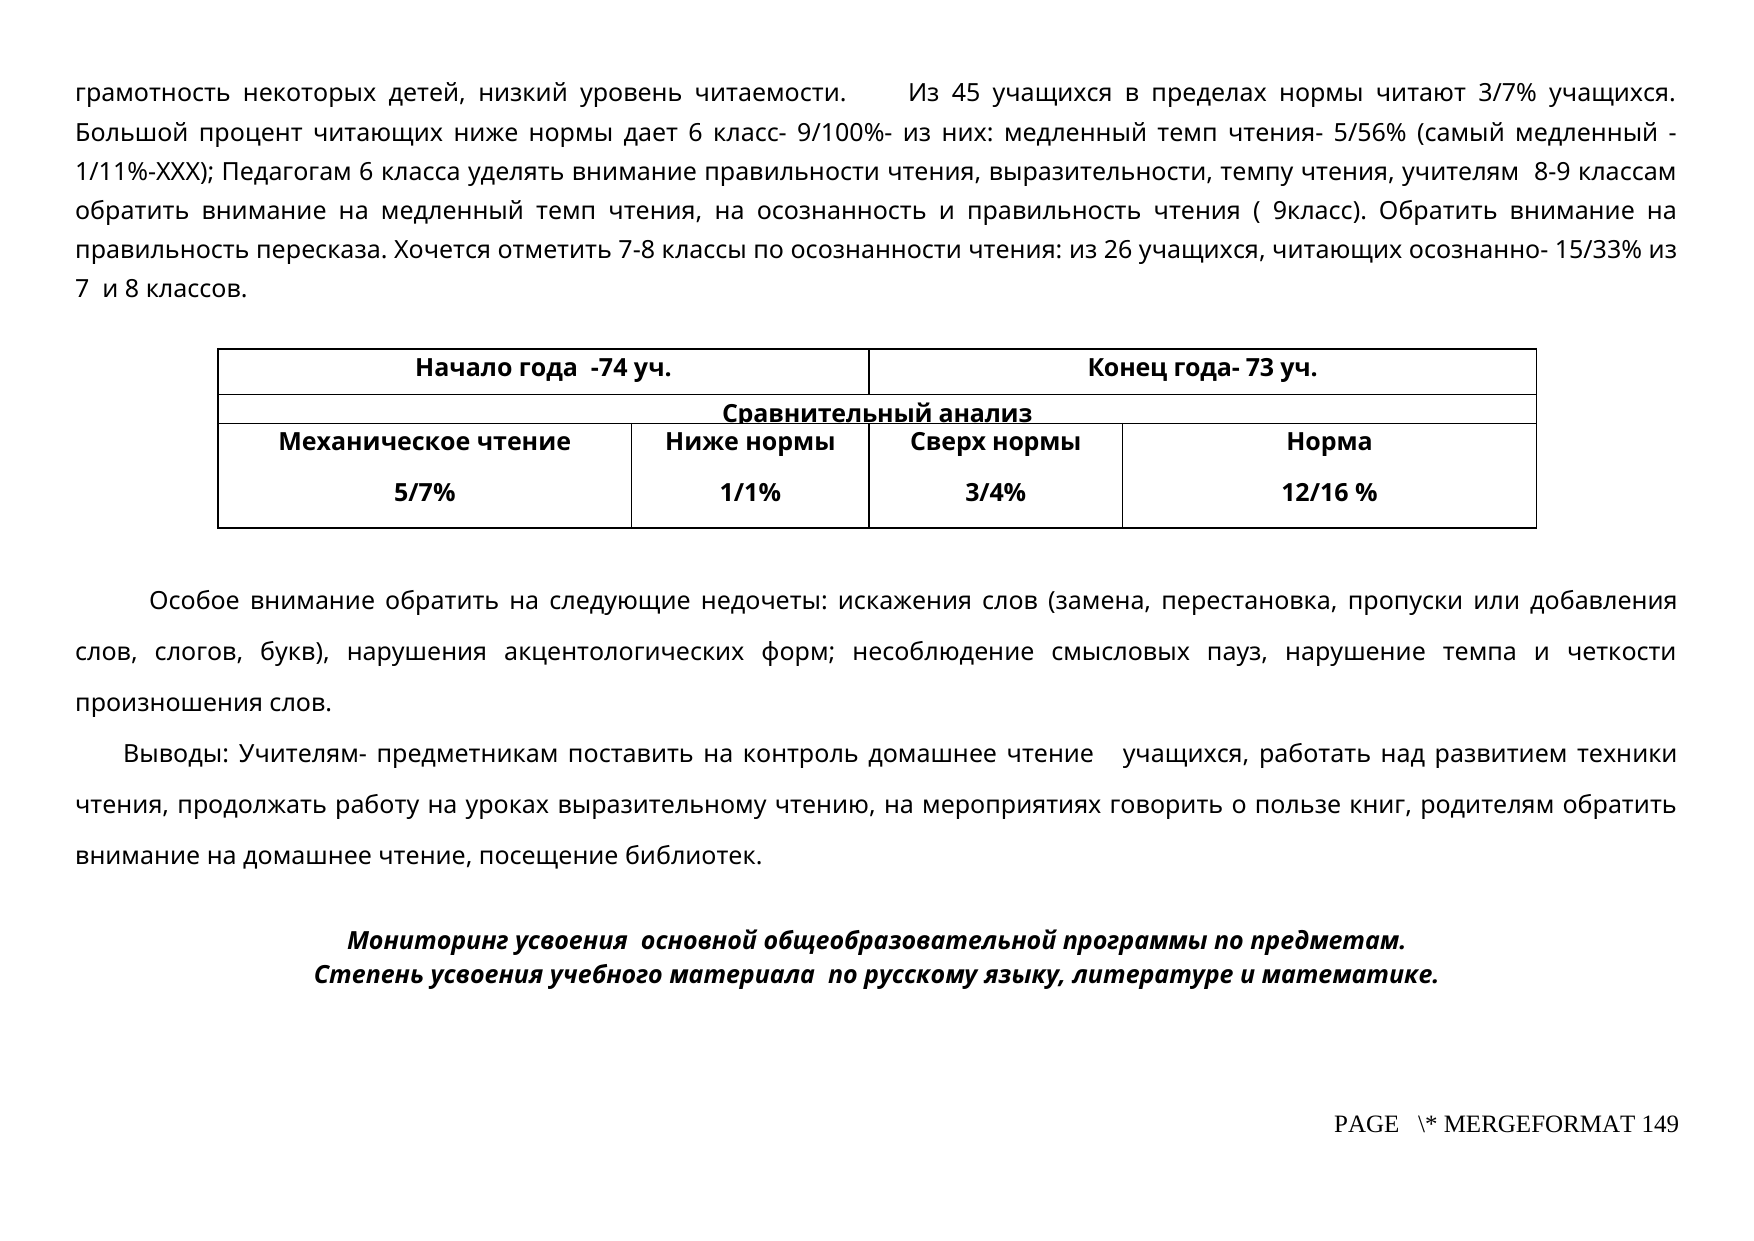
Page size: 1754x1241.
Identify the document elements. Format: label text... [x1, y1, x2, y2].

table_cell Сравнительный анализ [219, 395, 739, 423]
table_cell Сверх нормы 3/4% [870, 424, 1122, 527]
text Степень усвоения учебного материала по русскому языку, литературе и математике. [75, 957, 1679, 991]
table_cell Норма 12/16 % [1123, 424, 1536, 527]
table_header Начало года -74 уч. [219, 350, 868, 394]
table_cell Сравнительный анализ [743, 410, 869, 423]
table_cell Механическое чтение 5/7% [219, 424, 631, 527]
text Мониторинг усвоения основной общеобразовательной программы по предметам. [75, 923, 1679, 957]
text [75, 75, 1679, 305]
table_cell Сравнительный анализ [868, 395, 1536, 423]
table_cell Ниже нормы 1/1% [632, 424, 868, 527]
table_header Конец года- 73 уч. [870, 350, 1536, 394]
text Особое внимание обратить на следующие недочеты: искажения слов (замена, перестановка, пропуски или добавления слов, слогов, букв), нарушения акцентологических форм; несоблюдение смысловых пауз, нарушение темпа и четкости произношения слов. [75, 582, 1679, 719]
text Выводы: Учителям- предметникам поставить на контроль домашнее чтение учащихся, работать над развитием техники чтения, продолжать работу на уроках выразительному чтению, на мероприятиях говорить о пользе книг, родителям обратить внимание на домашнее чтение, посещение библиотек. [75, 736, 1679, 872]
